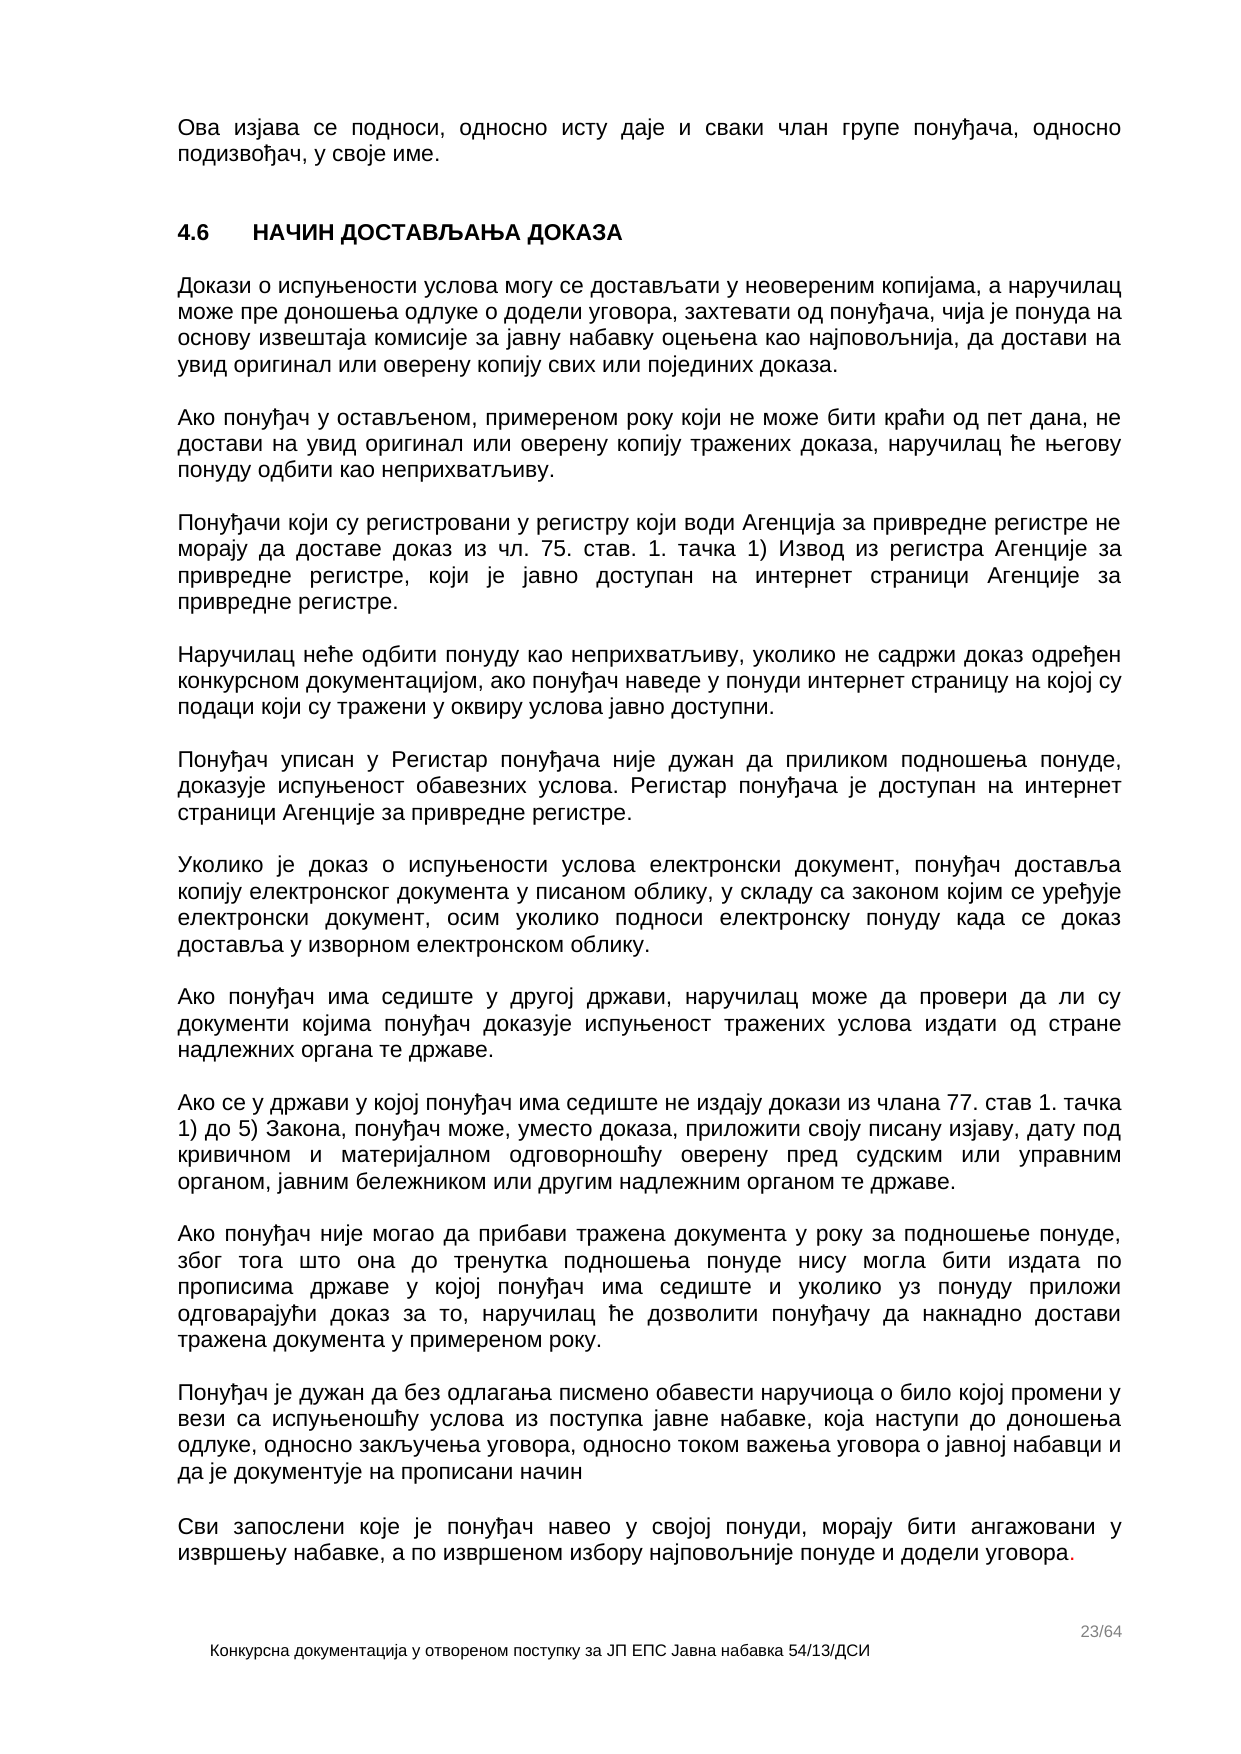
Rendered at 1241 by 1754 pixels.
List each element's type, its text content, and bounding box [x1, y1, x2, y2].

text Ова изјава се подноси, односно исту даје и сваки члан групе понуђача, односно подизвођач, у своје име. [177, 113, 1122, 166]
text Докази о испуњености услова могу се достављати у неовереним копијама, а наручилац може пре доношења одлуке о додели уговора, захтевати од понуђача, чија је понуда на основу извештаја комисије за јавну набавку оцењена као најповољнија, да достави на увид оригинал или оверену копију свих или појединих доказа. [177, 272, 1122, 377]
list Наручилац неће одбити понуду као неприхватљиву, уколико не садржи доказ одређен конкурсном документацијом, ако понуђач наведе у понуди интернет страницу на којој су подаци који су тражени у оквиру услова јавно доступни. [177, 641, 1122, 720]
text Уколико је доказ о испуњености услова електронски документ, понуђач доставља копију електронског документа у писаном облику, у складу са законом којим се уређује електронски документ, осим уколико подноси електронску понуду када се доказ доставља у изворном електронском облику. [177, 851, 1122, 957]
text Ако се у држави у којој понуђач има седиште не издају докази из члана 77. став 1. тачка 1) до 5) Закона, понуђач може, уместо доказа, приложити своју писану изјаву, дату под кривичном и материјалном одговорношћу оверену пред судским или управним органом, јавним бележником или другим надлежним органом те државе. [177, 1089, 1122, 1194]
text Ако понуђач има седиште у другој држави, наручилац може да провери да ли су документи којима понуђач доказује испуњеност тражених услова издати од стране надлежних органа те државе. [177, 983, 1122, 1062]
text Сви запослени које је понуђач навео у својој понуди, морају бити ангажовани у извршењу набавке, а по извршеном избору најповољније понуде и додели уговора. [177, 1513, 1122, 1565]
text Ако понуђач у остављеном, примереном року који не може бити краћи од пет дана, не достави на увид оригинал или оверену копију тражених доказа, наручилац ће његову понуду одбити као неприхватљиву. [177, 403, 1122, 482]
text 4.6 Начин достављања доказа [177, 219, 1122, 245]
text Понуђач уписан у Регистар понуђача није дужан да приликом подношења понуде, доказује испуњеност обавезних услова. Регистар понуђача је доступан на интернет страници Агенције за привредне регистре. [177, 746, 1122, 825]
text Понуђач је дужан да без одлагања писмено обавести наручиоца о било којој промени у вези са испуњеношћу услова из поступка јавне набавке, која наступи до доношења одлуке, односно закључења уговора, односно током важења уговора о јавној набавци и да је документује на прописани начин [177, 1378, 1122, 1484]
list Понуђачи који су регистровани у регистру који води Агенција за привредне регистре не морају да доставе доказ из чл. 75. став. 1. тачка 1) Извод из регистра Агенције за привредне регистре, који је јавно доступан на интернет страници Агенције за привредне регистре. [177, 509, 1122, 614]
text Ако понуђач није могао да прибави тражена документа у року за подношење понуде, због тога што она до тренутка подношења понуде нису могла бити издата по прописима државе у којој понуђач има седиште и уколико уз понуду приложи одговарајући доказ за то, наручилац ће дозволити понуђачу да накнадно достави тражена документа у примереном року. [177, 1220, 1122, 1352]
